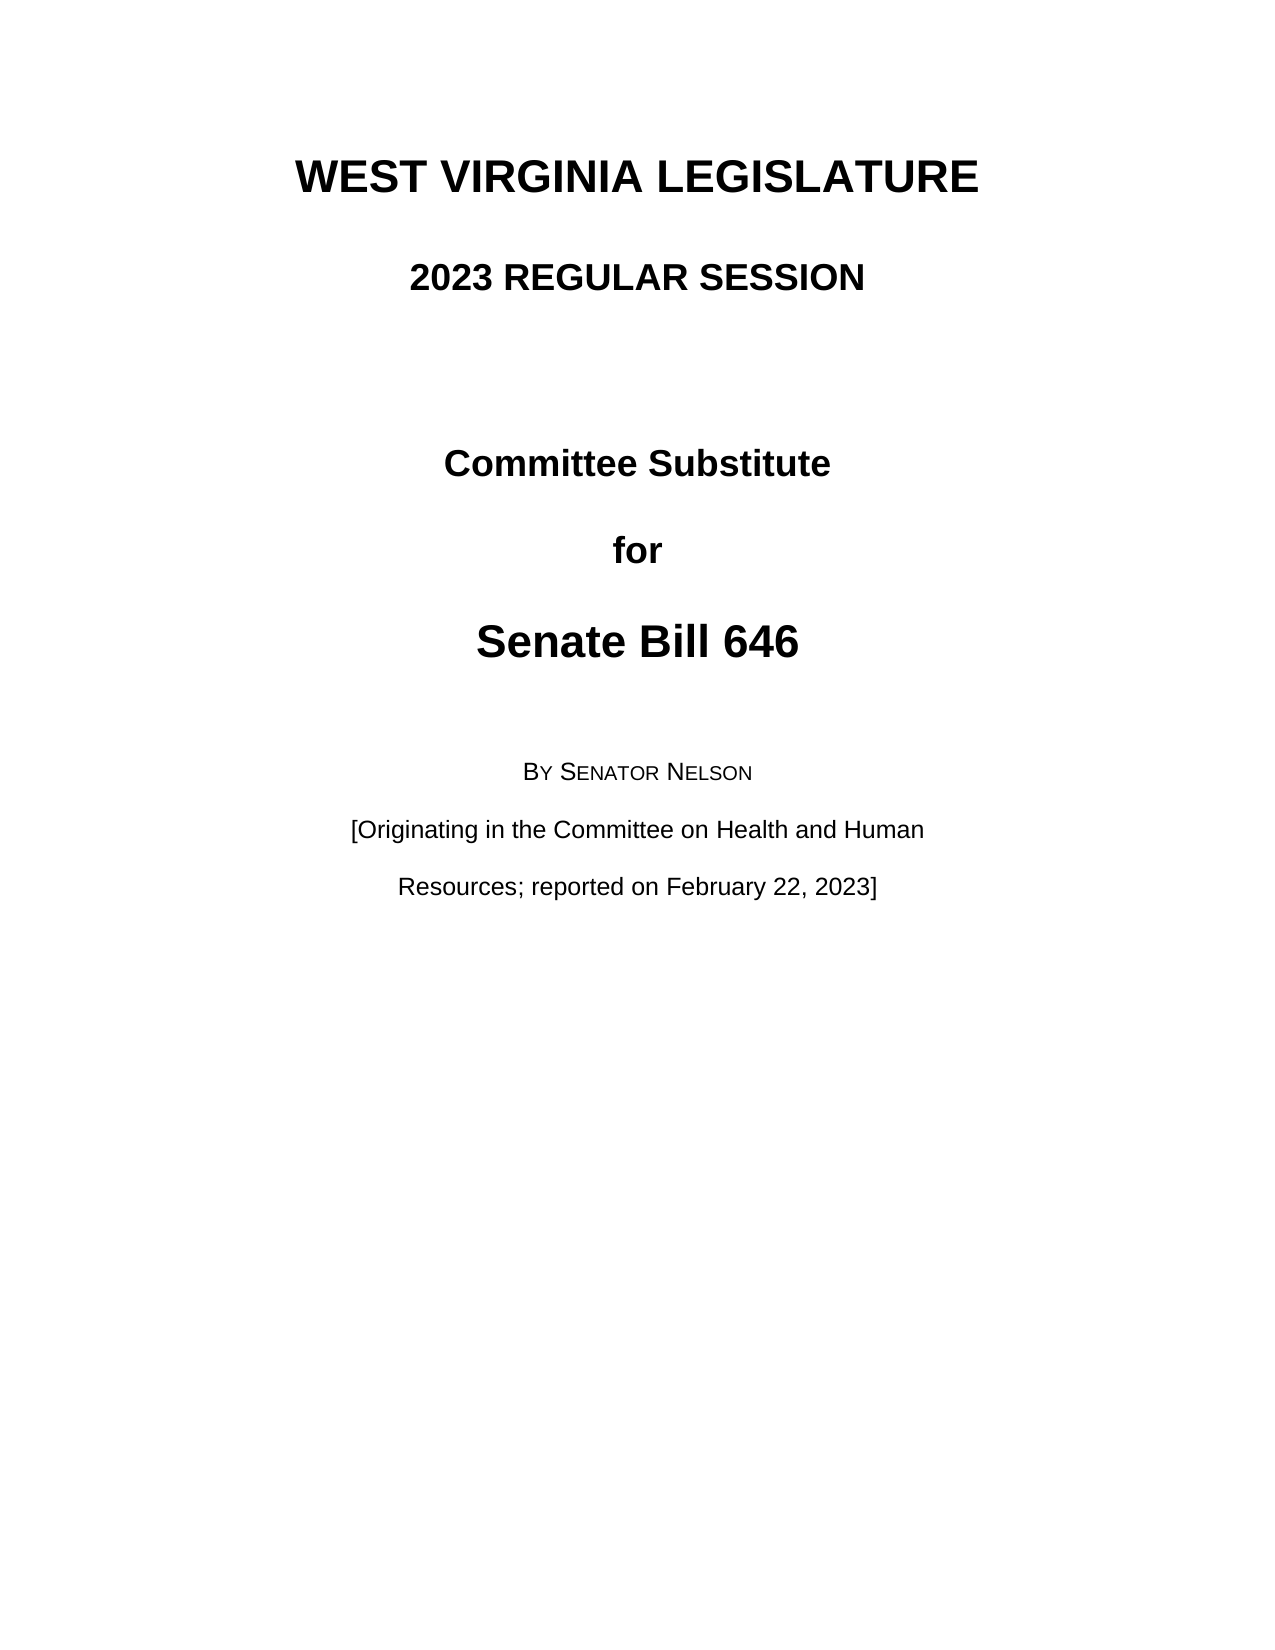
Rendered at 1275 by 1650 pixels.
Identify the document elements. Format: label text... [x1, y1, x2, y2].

title WEST virginia legislature [150, 150, 1125, 203]
title 2023 regular session [150, 255, 1125, 298]
title for [150, 528, 1125, 571]
text [Originating in the Committee on ; reported on ] [337, 814, 937, 901]
text By Senator Nelson [337, 757, 937, 786]
text Bill [150, 614, 1125, 667]
